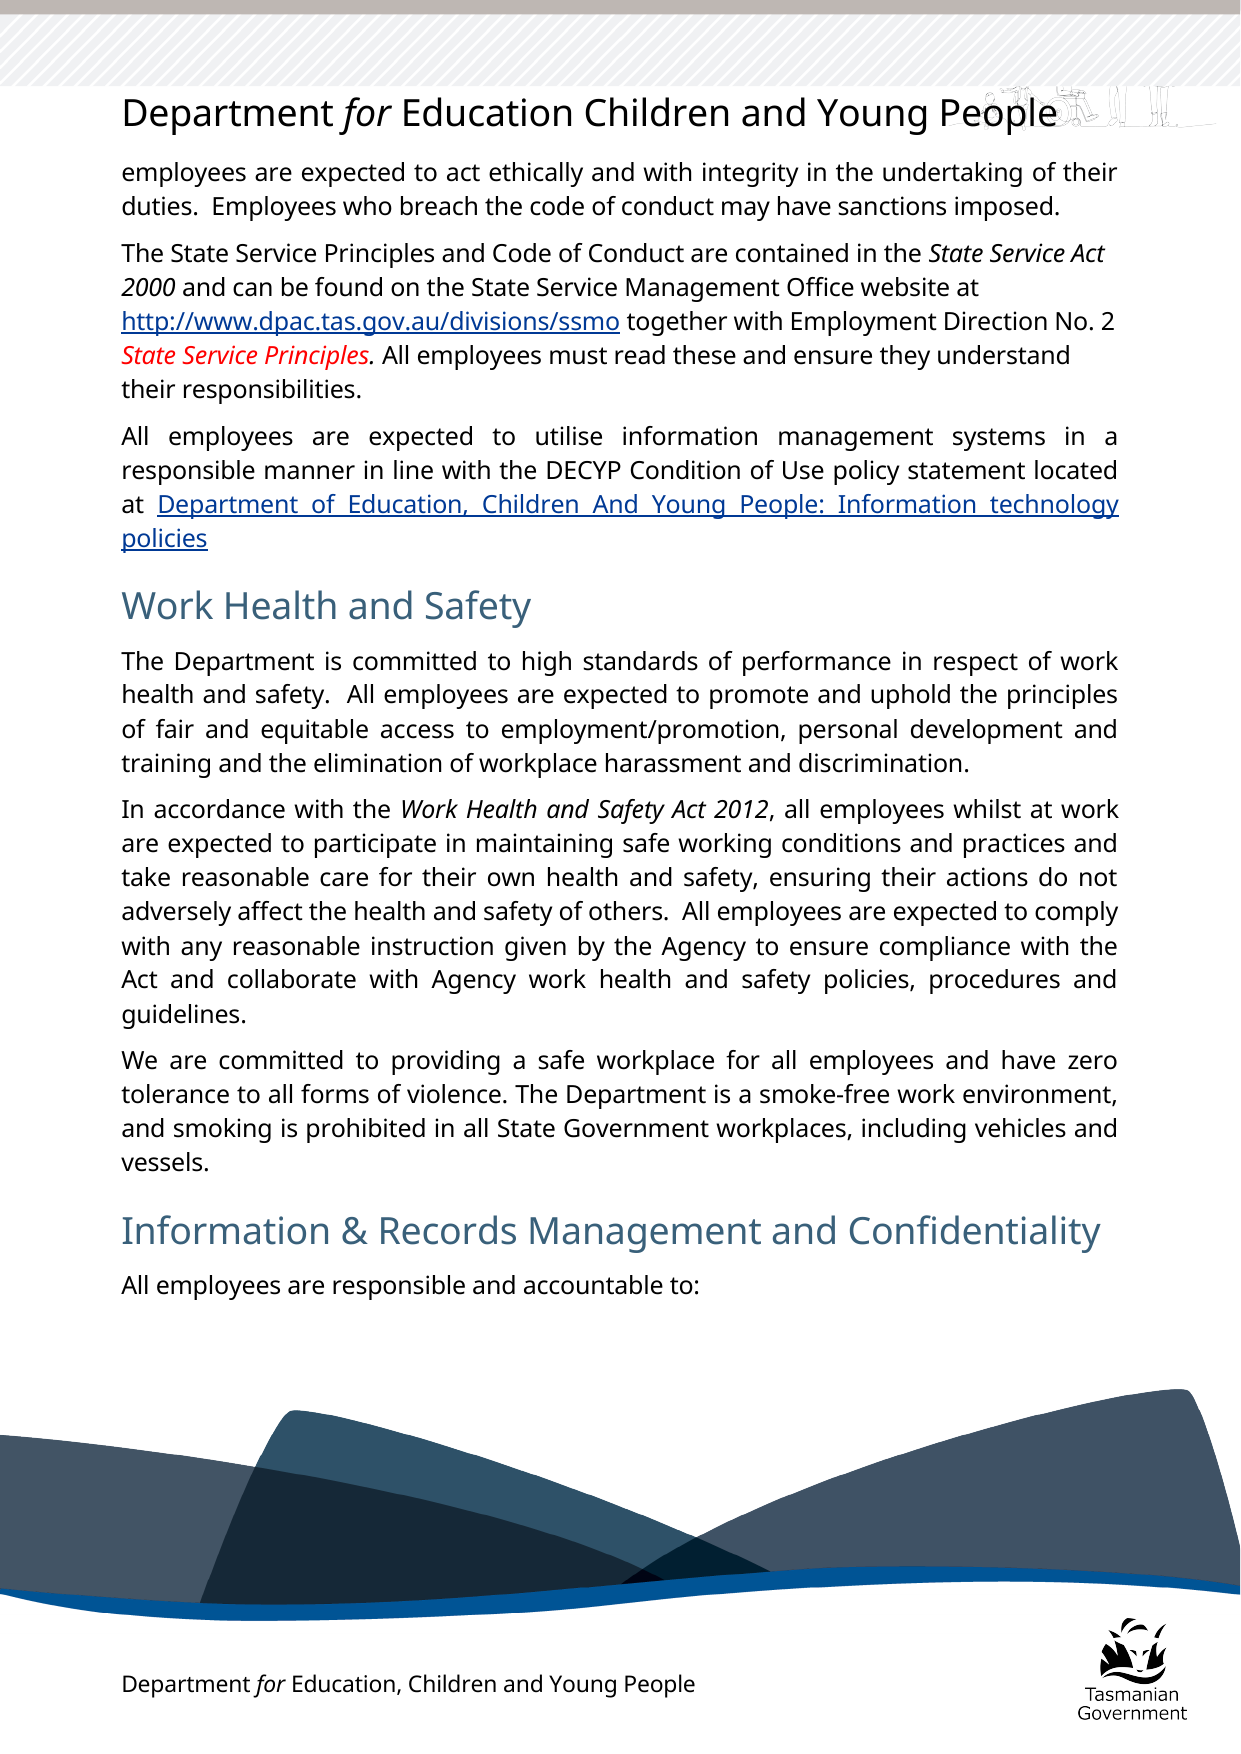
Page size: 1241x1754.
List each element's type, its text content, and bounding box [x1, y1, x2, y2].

text We are committed to providing a safe workplace for all employees and have zero tolerance to all forms of violence. The Department is a smoke-free work environment, and smoking is prohibited in all State Government workplaces, including vehicles and vessels. [121, 1043, 1119, 1179]
text The Department is committed to high standards of performance in respect of work health and safety. All employees are expected to promote and uphold the principles of fair and equitable access to employment/promotion, personal development and training and the elimination of workplace harassment and discrimination. [121, 643, 1119, 779]
picture [0, 1355, 1241, 1720]
text All employees are responsible and accountable to: [121, 1268, 1119, 1302]
text In accordance with the Work Health and Safety Act 2012, all employees whilst at work are expected to participate in maintaining safe working conditions and practices and take reasonable care for their own health and safety, ensuring their actions do not adversely affect the health and safety of others. All employees are expected to comply with any reasonable instruction given by the Agency to ensure compliance with the Act and collaborate with Agency work health and safety policies, procedures and guidelines. [121, 792, 1119, 1030]
subtitle Work Health and Safety [121, 579, 1119, 631]
text The State Service Principles and Code of Conduct are contained in the State Service Act 2000 and can be found on the State Service Management Office website at http://www.dpac.tas.gov.au/divisions/ssmo together with Employment Direction No. 2 State Service Principles. All employees must read these and ensure they understand their responsibilities. [121, 236, 1119, 406]
subtitle Information & Records Management and Confidentiality [121, 1204, 1119, 1255]
picture [0, 0, 1241, 155]
text All employees are expected to utilise information management systems in a responsible manner in line with the DECYP Condition of Use policy statement located at Department of Education, Children And Young People: Information technology policies [121, 418, 1119, 554]
